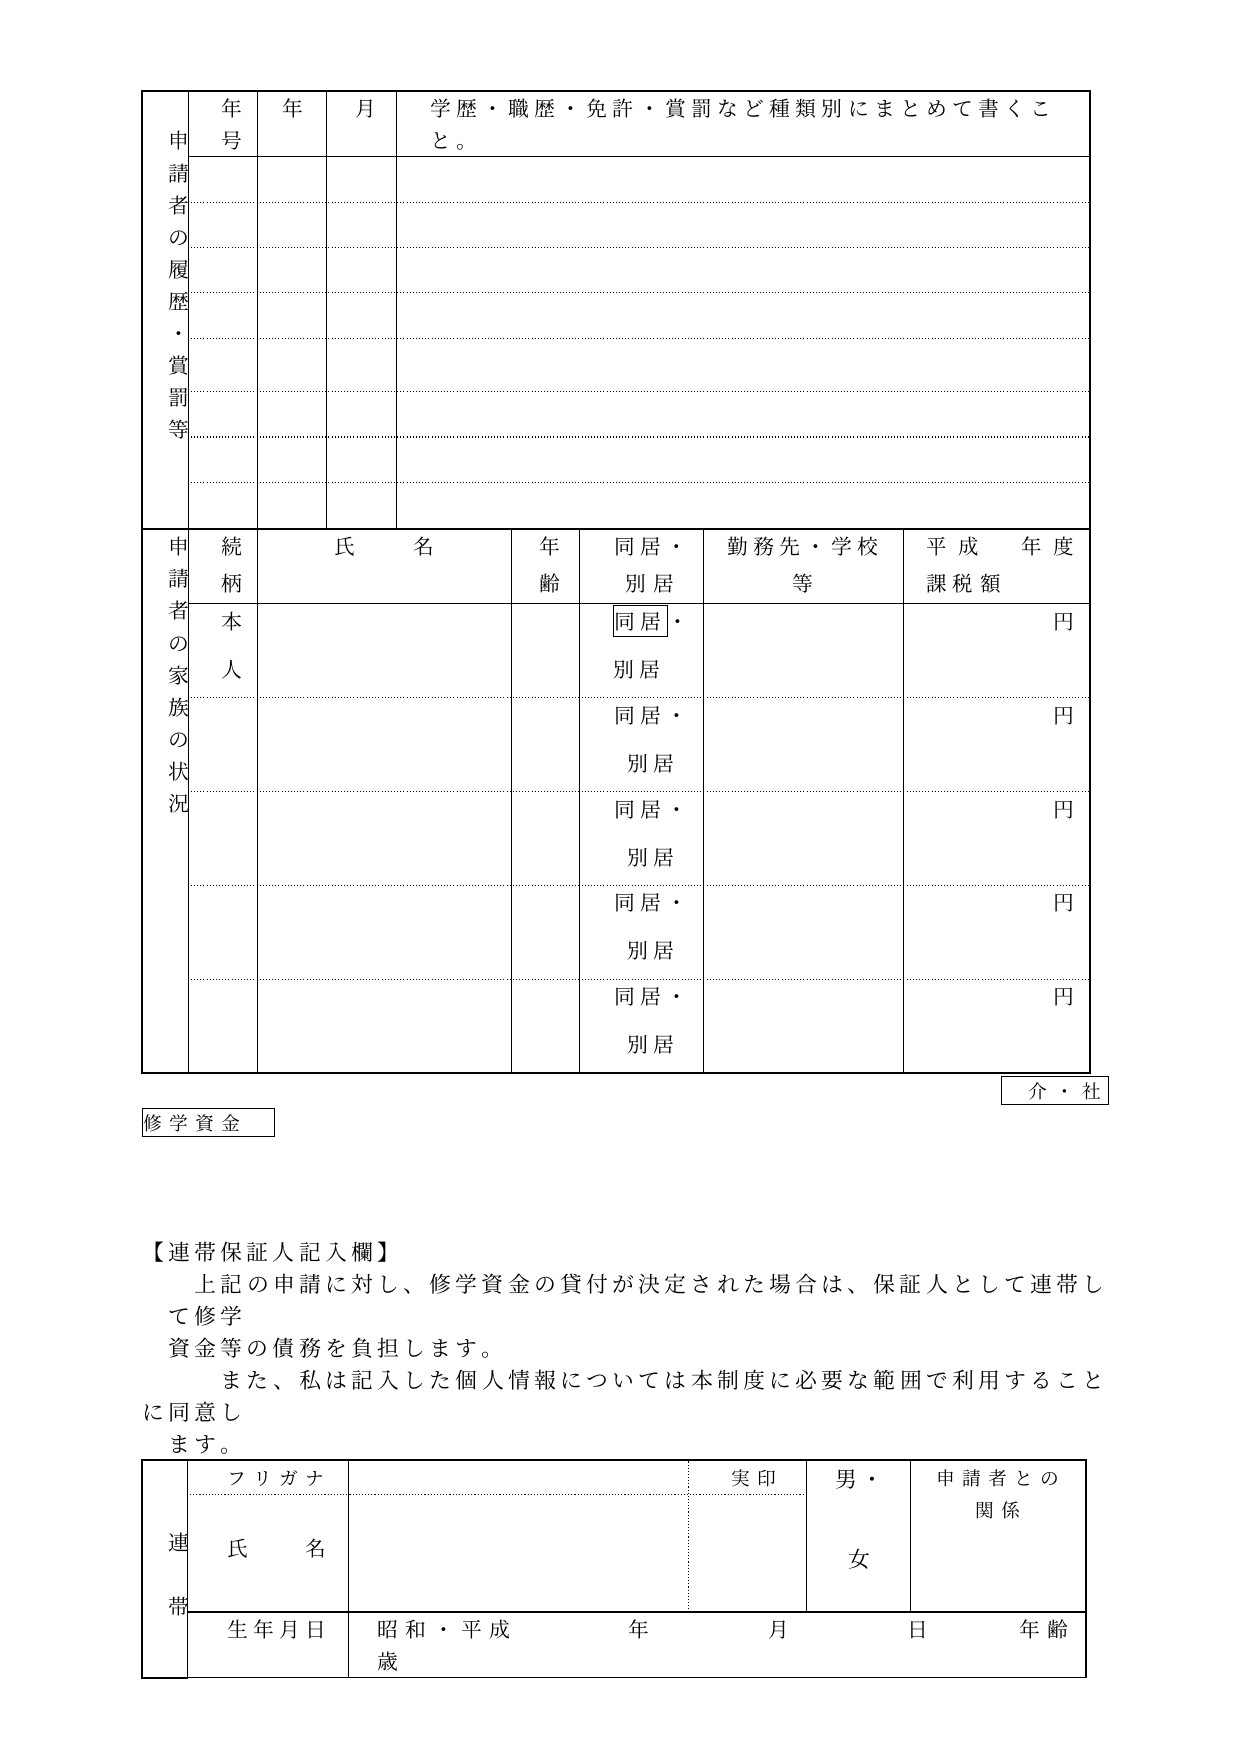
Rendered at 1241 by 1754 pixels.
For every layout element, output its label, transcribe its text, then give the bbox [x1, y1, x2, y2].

table_header 月 [327, 92, 396, 156]
table_cell [327, 482, 396, 528]
table_cell [189, 482, 257, 528]
table_cell [258, 338, 326, 391]
table_cell [258, 157, 326, 202]
text 上記の申請に対し、修学資金の貸付が決定された場合は、保証人として連帯して修学 [142, 1267, 1110, 1331]
table_cell [258, 697, 511, 791]
table_cell [327, 338, 396, 391]
table_cell [189, 391, 257, 436]
table_cell [689, 1494, 806, 1611]
table_cell [327, 202, 396, 247]
table_cell [189, 791, 257, 885]
table_cell 氏 名 [188, 1494, 348, 1611]
table_cell [397, 157, 1089, 202]
table_cell [189, 979, 257, 1072]
table_cell 続柄 [189, 530, 257, 602]
table_cell [189, 157, 257, 202]
table_cell [704, 885, 903, 978]
table_cell [512, 697, 579, 791]
table_cell 円 [904, 791, 1089, 885]
table_cell [397, 436, 1089, 482]
table_header 年 [258, 92, 326, 156]
text 介・社 修学資金 [142, 1074, 1110, 1138]
table_cell 同居・別居 [580, 530, 703, 602]
table_cell 円 [904, 697, 1089, 791]
table_cell 円 [904, 979, 1089, 1072]
table_cell [327, 436, 396, 482]
table_cell [397, 338, 1089, 391]
table_cell [512, 791, 579, 885]
table_cell 本人 [189, 604, 257, 697]
table_cell 昭和・平成 年 月 日 年齢 歳 [349, 1613, 1085, 1677]
text ます。 [142, 1427, 1110, 1459]
table_cell [258, 979, 511, 1072]
table_cell [512, 979, 579, 1072]
table_cell [189, 338, 257, 391]
table_cell [512, 604, 579, 697]
table_cell [189, 247, 257, 292]
table_cell [704, 791, 903, 885]
table_cell [397, 292, 1089, 337]
table_cell 氏 名 [258, 530, 511, 602]
table_cell [349, 1494, 689, 1611]
table_cell [327, 391, 396, 436]
table_cell [189, 885, 257, 978]
table_cell [189, 202, 257, 247]
table_header 連 帯 保 証 人 [143, 1461, 187, 1677]
table_header 実印 [689, 1461, 806, 1493]
table_cell 平成 年度課税額 [904, 530, 1089, 602]
table_cell [397, 482, 1089, 528]
table_cell [512, 885, 579, 978]
table_cell [258, 604, 511, 697]
table_cell 円 [904, 604, 1089, 697]
table_header 申請者との関係 [911, 1461, 1085, 1611]
table_cell [258, 436, 326, 482]
table_cell [327, 157, 396, 202]
table_cell [258, 391, 326, 436]
table_cell [189, 292, 257, 337]
table_cell [258, 292, 326, 337]
table_cell 生年月日 [188, 1613, 348, 1677]
table_cell 同居・別居 [580, 979, 703, 1072]
table_cell 同居・別居 [580, 791, 703, 885]
table_cell 同居・別居 [580, 604, 703, 697]
table_cell [258, 247, 326, 292]
table_cell [397, 202, 1089, 247]
table_cell [397, 391, 1089, 436]
table_cell 円 [904, 885, 1089, 978]
table_cell [258, 482, 326, 528]
table_cell [397, 247, 1089, 292]
table_header 申 請 者 の 履 歴 ・ 賞 罰 等 [143, 92, 188, 528]
text また、私は記入した個人情報については本制度に必要な範囲で利用することに同意し [142, 1363, 1110, 1427]
table_cell [258, 202, 326, 247]
table_cell [704, 979, 903, 1072]
table_cell 年齢 [512, 530, 579, 602]
table_header 男・女 [807, 1461, 910, 1611]
table_cell [189, 436, 257, 482]
table_cell 申請者の家族の状況 [143, 530, 188, 1072]
table_cell 勤務先・学校等 [704, 530, 903, 602]
table_header 年号 [189, 92, 257, 156]
text 資金等の債務を負担します。 [142, 1331, 1110, 1363]
table_header 学歴・職歴・免許・賞罰など種類別にまとめて書くこと。 [397, 92, 1089, 156]
table_cell [704, 697, 903, 791]
table_cell 同居・別居 [580, 885, 703, 978]
table_cell [258, 791, 511, 885]
table_cell [189, 697, 257, 791]
table_cell [327, 292, 396, 337]
table_header [349, 1461, 689, 1493]
text 【連帯保証人記入欄】 [142, 1235, 1110, 1267]
table_cell [327, 247, 396, 292]
table_cell 同居・別居 [580, 697, 703, 791]
table_header フリガナ [188, 1461, 348, 1493]
table_cell [704, 604, 903, 697]
table_cell [258, 885, 511, 978]
